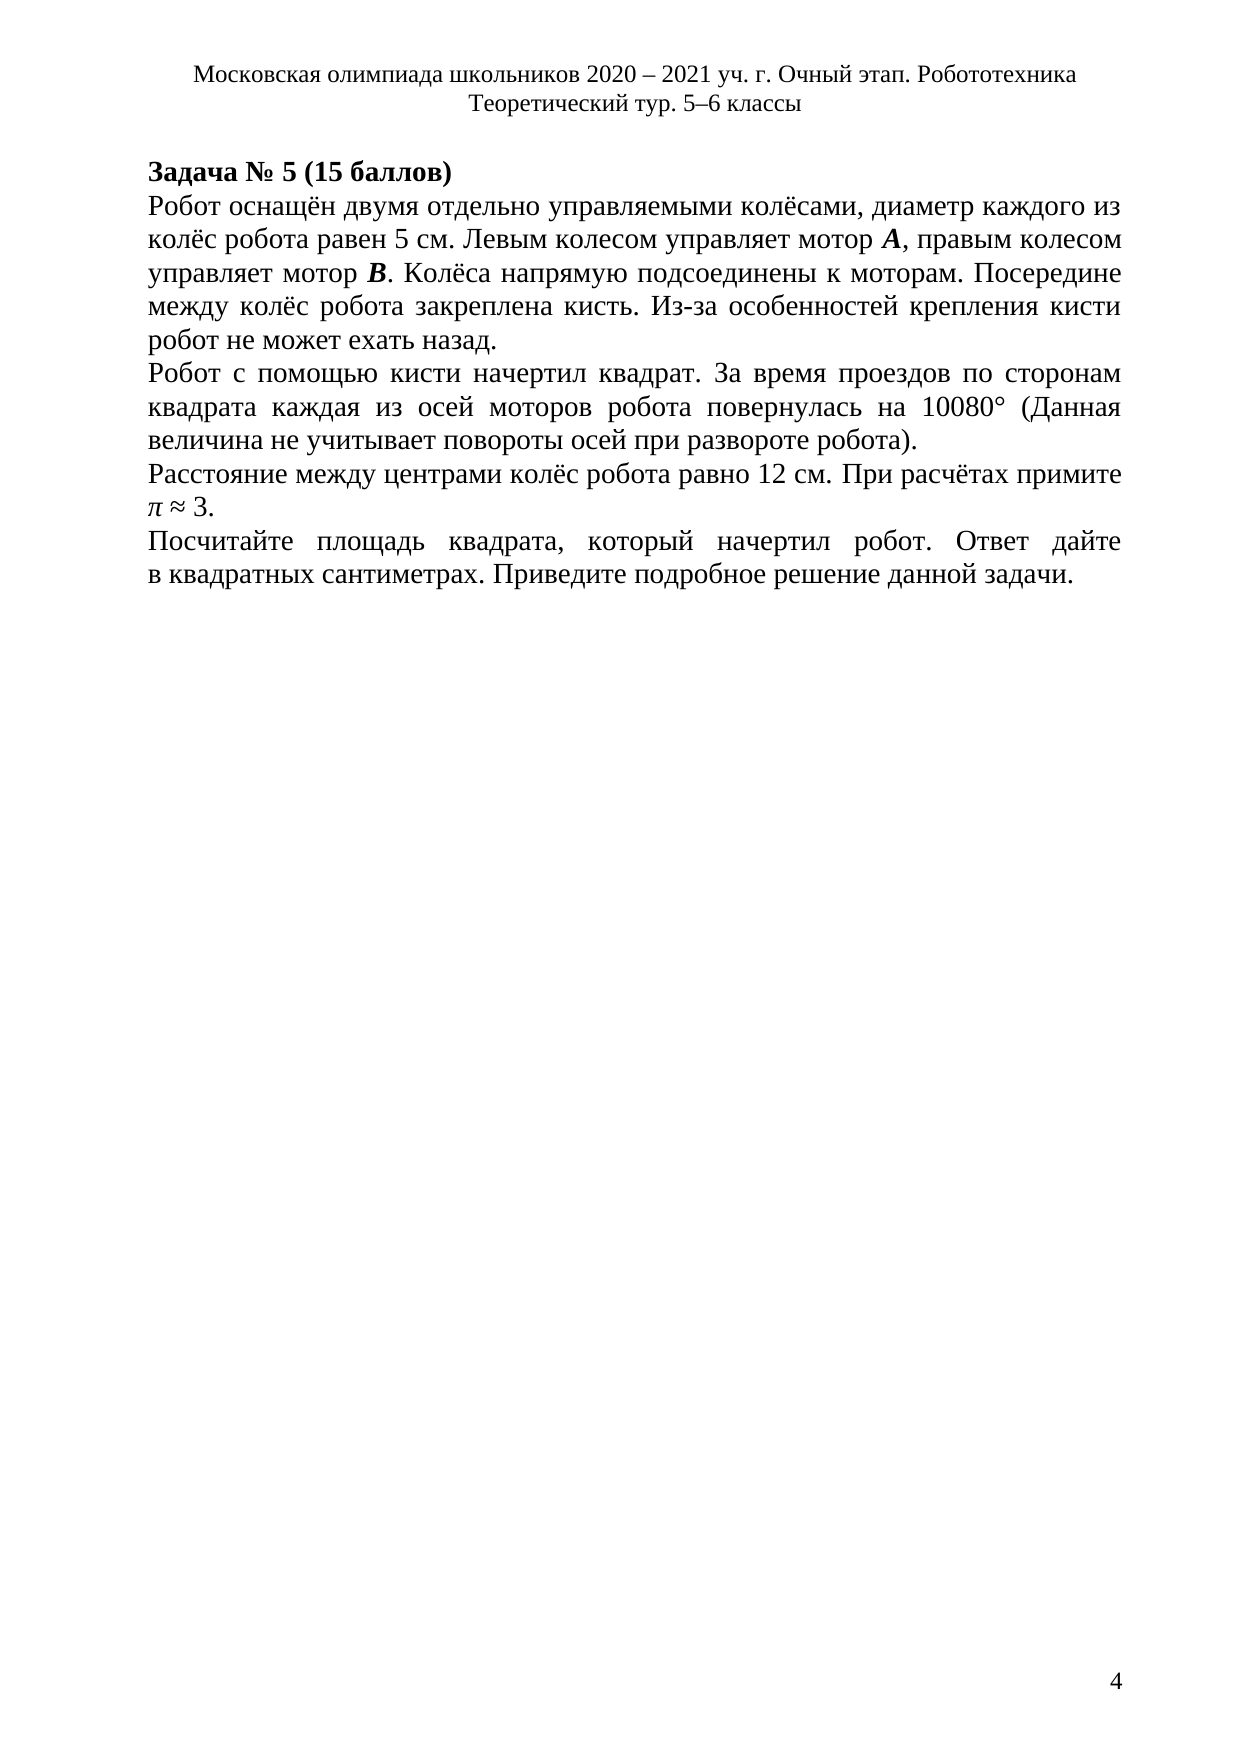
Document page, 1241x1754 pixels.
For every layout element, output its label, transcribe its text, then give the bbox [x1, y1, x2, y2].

text Робот оснащён двумя отдельно управляемыми колёсами, диаметр каждого из колёс робота равен 5 см. Левым колесом управляет мотор А, правым колесом управляет мотор В. Колёса напрямую подсоединены к моторам. Посередине между колёс робота закреплена кисть. Из-за особенностей крепления кисти робот не может ехать назад. [148, 188, 1122, 355]
text Расстояние между центрами колёс робота равно 12 см. При расчётах примите π ≈ 3. [148, 456, 1122, 523]
text Робот с помощью кисти начертил квадрат. За время проездов по сторонам квадрата каждая из осей моторов робота повернулась на 10080° (Данная величина не учитывает повороты осей при развороте робота). [148, 355, 1122, 456]
text Задача № 5 (15 баллов) [148, 154, 1122, 188]
text Посчитайте площадь квадрата, который начертил робот. Ответ дайте в квадратных сантиметрах. Приведите подробное решение данной задачи. [148, 523, 1122, 590]
